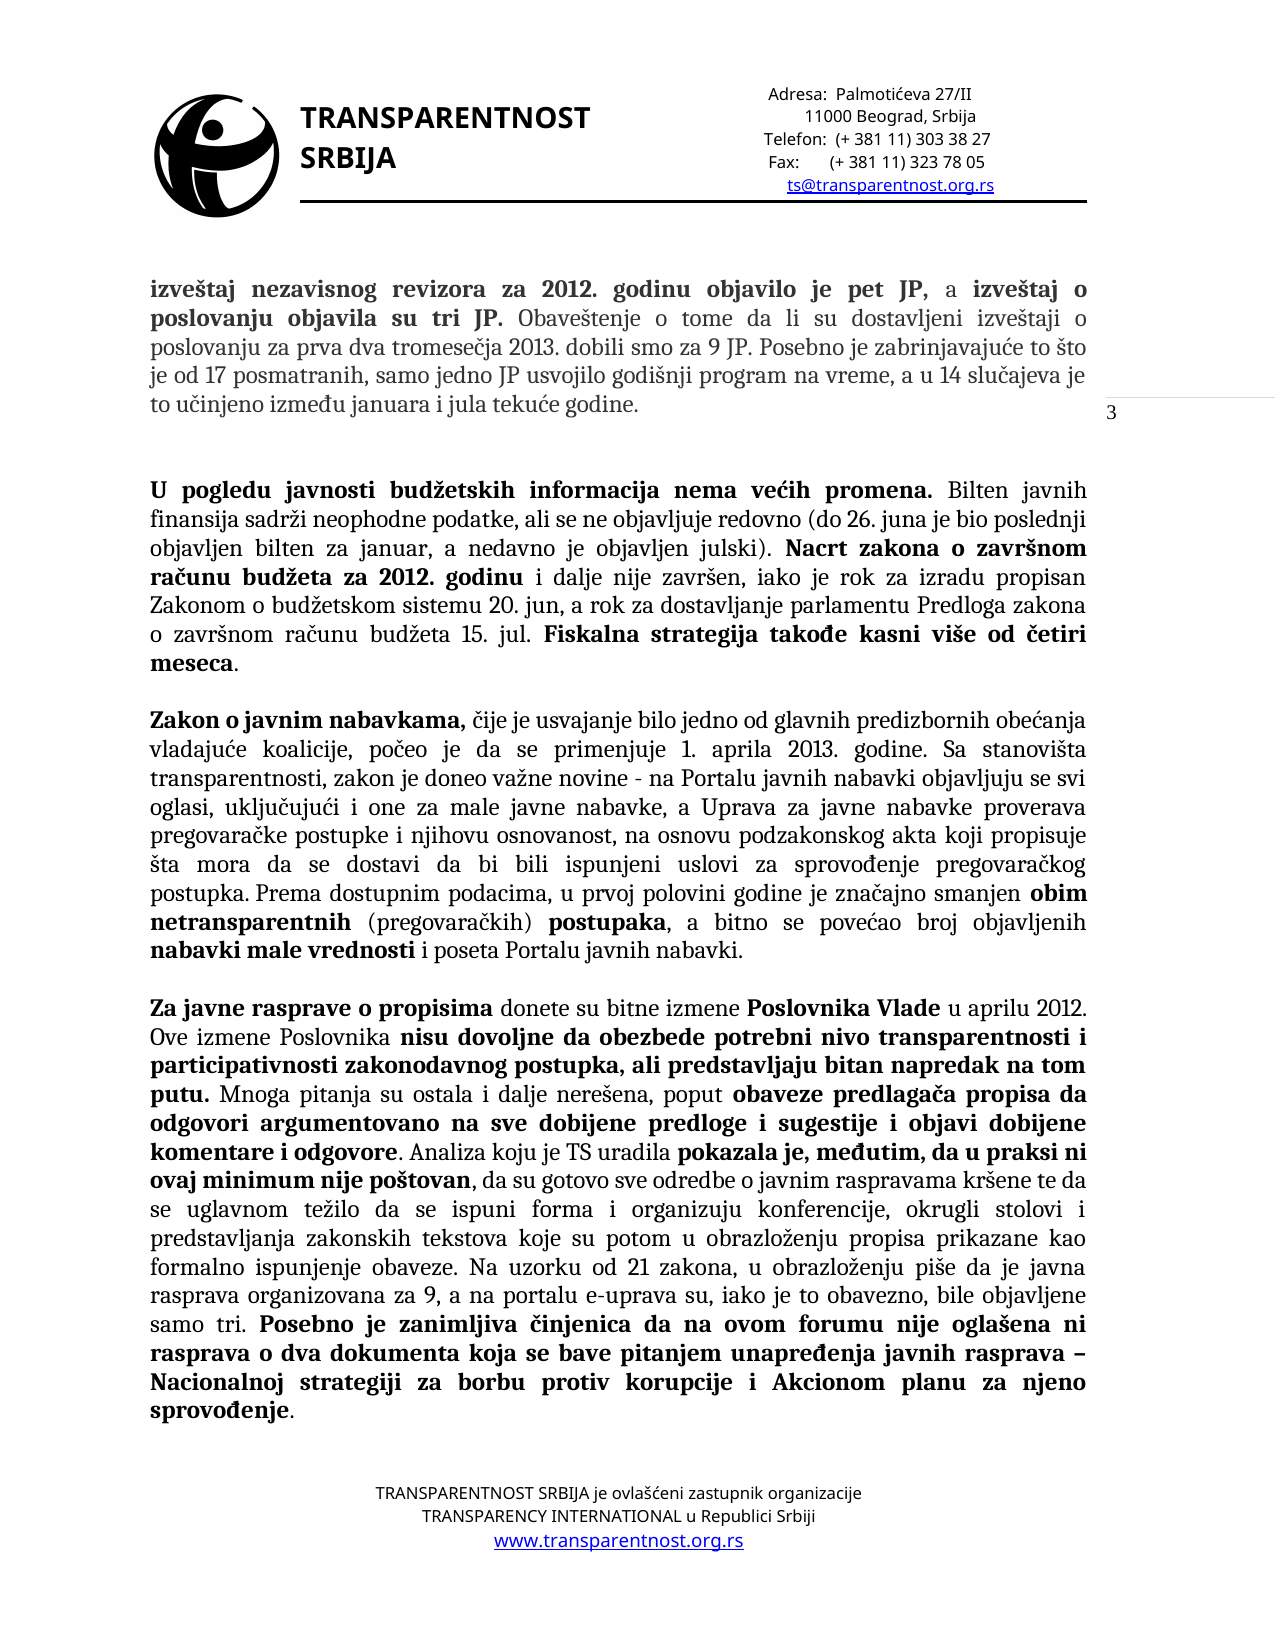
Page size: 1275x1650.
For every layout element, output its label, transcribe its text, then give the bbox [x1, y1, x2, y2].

text Za javne rasprave o propisima donete su bitne izmene Poslovnika Vlade u aprilu 2012. Ove izmene Poslovnika nisu dovoljne da obezbede potrebni nivo transparentnosti i participativnosti zakonodavnog postupka, ali predstavljaju bitan napredak na tom putu. Mnoga pitanja su ostala i dalje nerešena, poput obaveze predlagača propisa da odgovori argumentovano na sve dobijene predloge i sugestije i objavi dobijene komentare i odgovore. Analiza koju je TS uradila pokazala je, međutim, da u praksi ni ovaj minimum nije poštovan, da su gotovo sve odredbe o javnim raspravama kršene te da se uglavnom težilo da se ispuni forma i organizuju konferencije, okrugli stolovi i predstavljanja zakonskih tekstova koje su potom u obrazloženju propisa prikazane kao formalno ispunjenje obaveze. Na uzorku od 21 zakona, u obrazloženju piše da je javna rasprava organizovana za 9, a na portalu e-uprava su, iako je to obavezno, bile objavljene samo tri. Posebno je zanimljiva činjenica da na ovom forumu nije oglašena ni rasprava o dva dokumenta koja se bave pitanjem unapređenja javnih rasprava – Nacionalnoj strategiji za borbu protiv korupcije i Akcionom planu za njeno sprovođenje. [150, 994, 1087, 1425]
text U pogledu javnosti budžetskih informacija nema većih promena. Bilten javnih finansija sadrži neophodne podatke, ali se ne objavljuje redovno (do 26. juna je bio poslednji objavljen bilten za januar, a nedavno je objavljen julski). Nacrt zakona o završnom računu budžeta za 2012. godinu i dalje nije završen, iako je rok za izradu propisan Zakonom o budžetskom sistemu 20. jun, a rok za dostavljanje parlamentu Predloga zakona o završnom računu budžeta 15. jul. Fiskalna strategija takođe kasni više od četiri meseca. [150, 476, 1087, 678]
text Zakon o javnim nabavkama, čije je usvajanje bilo jedno od glavnih predizbornih obećanja vladajuće koalicije, počeo je da se primenjuje 1. aprila 2013. godine. Sa stanovišta transparentnosti, zakon je doneo važne novine - na Portalu javnih nabavki objavljuju se svi oglasi, uključujući i one za male javne nabavke, a Uprava za javne nabavke proverava pregovaračke postupke i njihovu osnovanost, na osnovu podzakonskog akta koji propisuje šta mora da se dostavi da bi bili ispunjeni uslovi za sprovođenje pregovaračkog postupka. Prema dostupnim podacima, u prvoj polovini godine je značajno smanjen obim netransparentnih (pregovaračkih) postupaka, a bitno se povećao broj objavljenih nabavki male vrednosti i poseta Portalu javnih nabavki. [150, 706, 1087, 965]
picture [150, 92, 282, 220]
